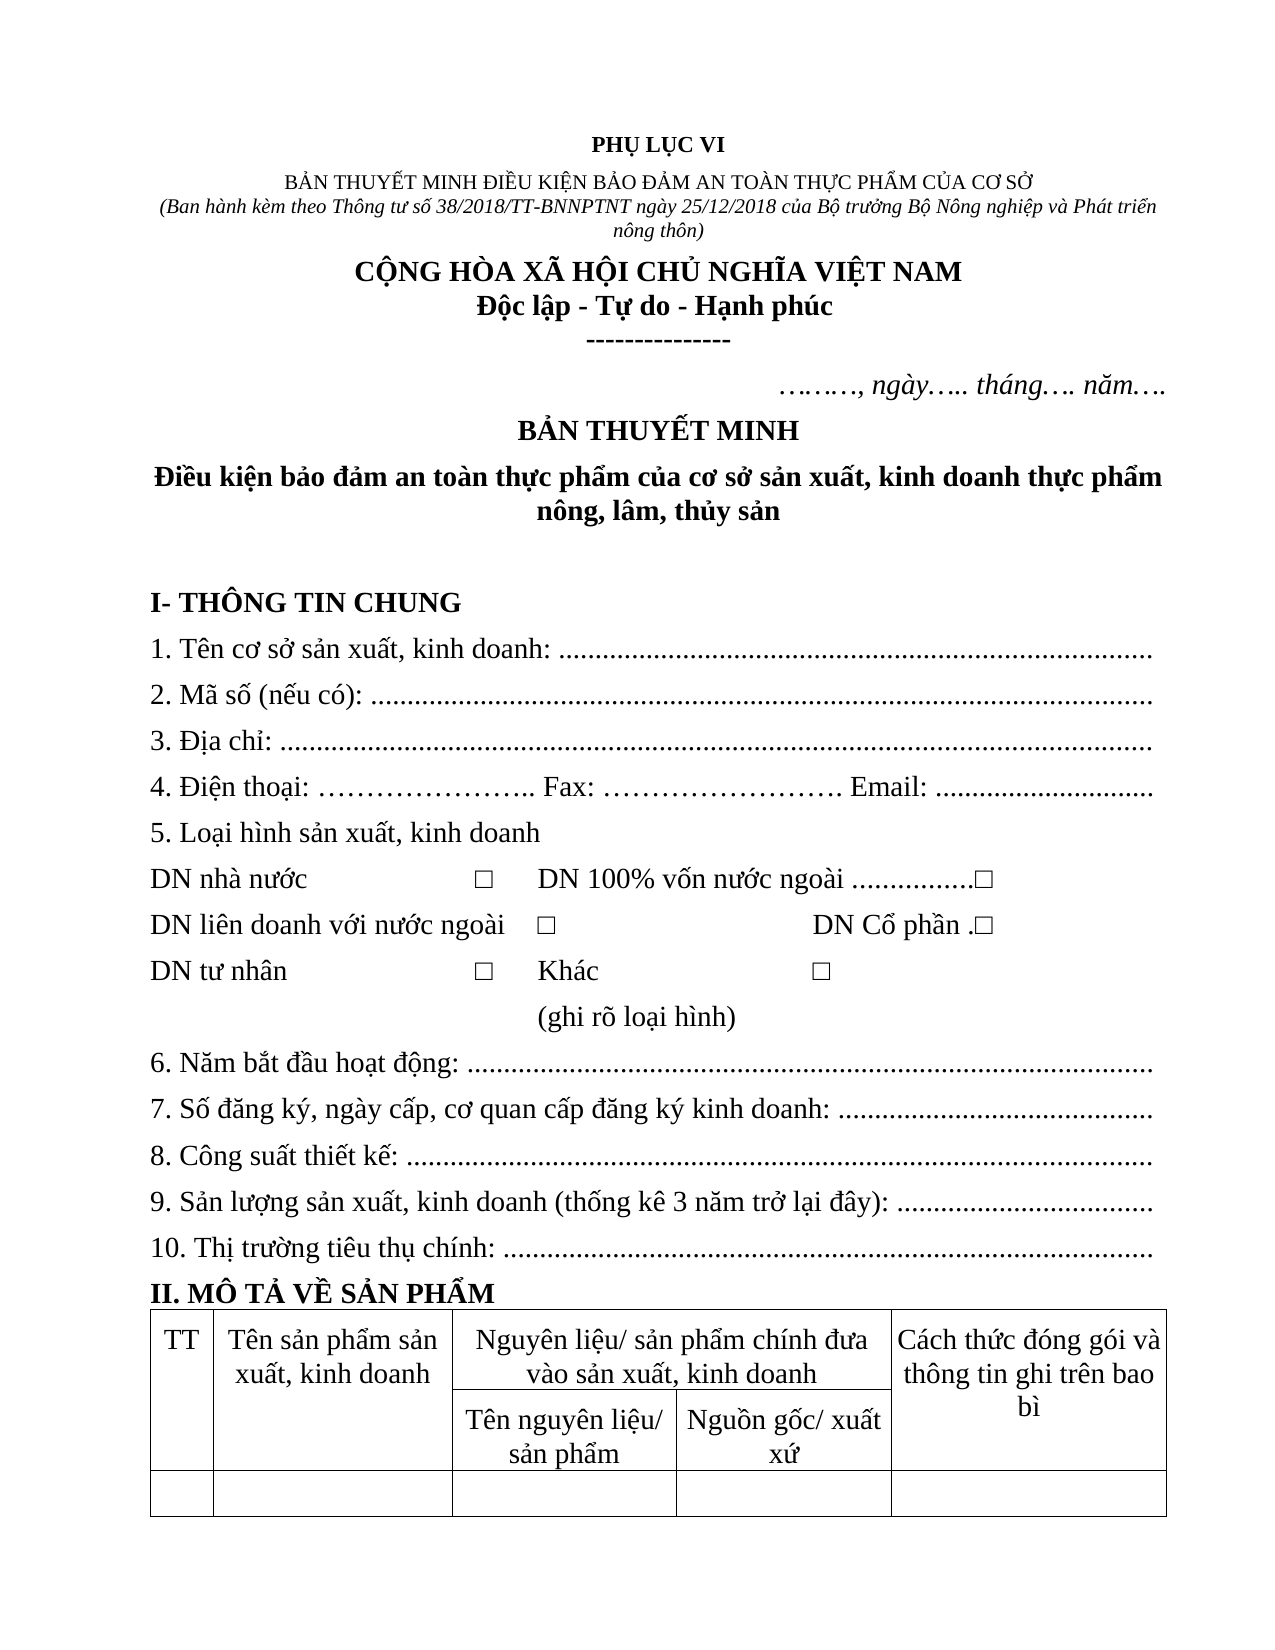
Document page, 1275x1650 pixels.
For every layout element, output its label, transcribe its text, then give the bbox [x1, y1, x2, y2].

table_header Tên sản phẩm sản xuất, kinh doanh [214, 1310, 452, 1469]
text (ghi rõ loại hình) [150, 999, 1167, 1033]
text 7. Số đăng ký, ngày cấp, cơ quan cấp đăng ký kinh doanh: [150, 1092, 1167, 1125]
text 3. Địa chỉ: [150, 723, 1167, 757]
text 10. Thị trường tiêu thụ chính: [150, 1230, 1167, 1263]
text II. MÔ TẢ VỀ SẢN PHẨM [150, 1276, 1167, 1309]
text CỘNG HÒA XÃ HỘI CHỦ NGHĨA VIỆT NAM Độc lập - Tự do - Hạnh phúc --------------- [150, 254, 1167, 355]
text 1. Tên cơ sở sản xuất, kinh doanh: [150, 631, 1167, 665]
text 2. Mã số (nếu có): [150, 677, 1167, 711]
table_cell Tên nguyên liệu/ sản phẩm [453, 1390, 676, 1469]
text DN liên doanh với nước ngoài □ DN Cổ phần □ [150, 907, 1167, 941]
text PHỤ LỤC VI [150, 131, 1167, 157]
table_header Nguyên liệu/ sản phẩm chính đưa vào sản xuất, kinh doanh [453, 1310, 891, 1389]
table_header TT [151, 1310, 213, 1469]
text Điều kiện bảo đảm an toàn thực phẩm của cơ sở sản xuất, kinh doanh thực phẩm nông, lâm, thủy sản [150, 459, 1167, 527]
table_cell [214, 1471, 452, 1516]
text DN tư nhân □ Khác □ [150, 953, 1167, 987]
table_cell [677, 1471, 891, 1516]
text 9. Sản lượng sản xuất, kinh doanh (thống kê 3 năm trở lại đây): [150, 1184, 1167, 1217]
table_cell Nguồn gốc/ xuất xứ [677, 1390, 891, 1469]
table_cell [892, 1471, 1166, 1516]
text DN nhà nước □ DN 100% vốn nước ngoài □ [150, 861, 1167, 895]
table_header Cách thức đóng gói và thông tin ghi trên bao bì [892, 1310, 1166, 1469]
text ………, ngày….. tháng…. năm…. [150, 367, 1167, 401]
text BẢN THUYẾT MINH ĐIỀU KIỆN BẢO ĐẢM AN TOÀN THỰC PHẨM CỦA CƠ SỞ (Ban hành kèm theo Thông tư số 38/2018/TT-BNNPTNT ngày 25/12/2018 của Bộ trưởng Bộ Nông nghiệp và Phát triển nông thôn) [150, 169, 1167, 242]
table_cell [453, 1471, 676, 1516]
text 4. Điện thoại: ………………….. Fax: ……………………. Email: [150, 769, 1167, 803]
text 5. Loại hình sản xuất, kinh doanh [150, 815, 1167, 849]
text 8. Công suất thiết kế: [150, 1138, 1167, 1171]
table_cell [151, 1471, 213, 1516]
text 6. Năm bắt đầu hoạt động: [150, 1046, 1167, 1079]
text I- THÔNG TIN CHUNG [150, 585, 1167, 619]
text BẢN THUYẾT MINH [150, 413, 1167, 447]
